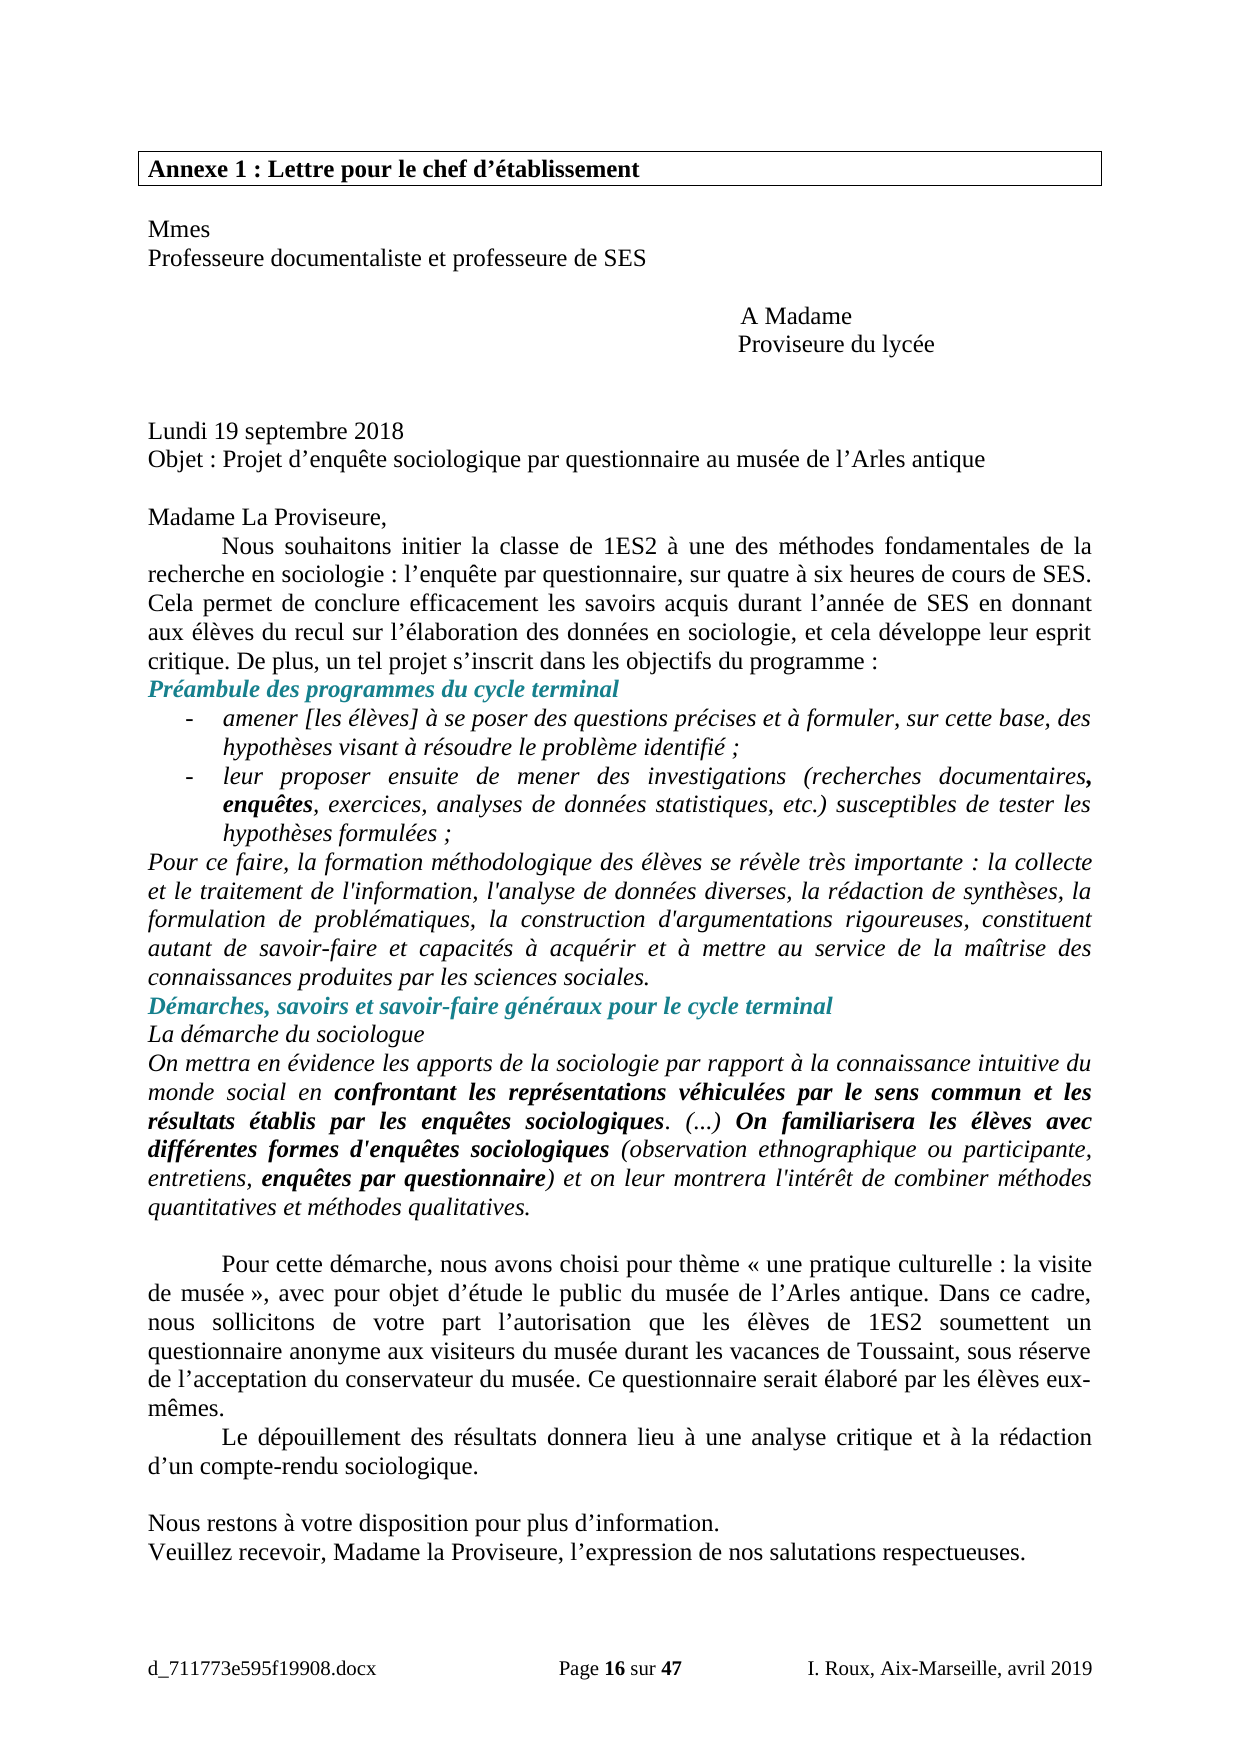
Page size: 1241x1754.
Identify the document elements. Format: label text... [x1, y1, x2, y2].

text Pour ce faire, la formation méthodologique des élèves se révèle très importante : la collecte et le traitement de l'information, l'analyse de données diverses, la rédaction de synthèses, la formulation de problématiques, la construction d'argumentations rigoureuses, constituent autant de savoir-faire et capacités à acquérir et à mettre au service de la maîtrise des connaissances produites par les sciences sociales. [148, 847, 1093, 991]
text Lundi 19 septembre 2018 [148, 416, 1093, 444]
text Démarches, savoirs et savoir-faire généraux pour le cycle terminal [148, 991, 1093, 1019]
text La démarche du sociologue [148, 1019, 1093, 1048]
text Madame La Proviseure, [148, 502, 1093, 531]
text Mmes [148, 214, 1093, 243]
list amener [les élèves] à se poser des questions précises et à formuler, sur cette base, des hypothèses visant à résoudre le problème identifié ; [185, 703, 1093, 761]
text Proviseure du lycée [738, 329, 1093, 358]
text Professeure documentaliste et professeure de SES [148, 243, 1093, 272]
text Nous souhaitons initier la classe de 1ES2 à une des méthodes fondamentales de la recherche en sociologie : l’enquête par questionnaire, sur quatre à six heures de cours de SES. Cela permet de conclure efficacement les savoirs acquis durant l’année de SES en donnant aux élèves du recul sur l’élaboration des données en sociologie, et cela développe leur esprit critique. De plus, un tel projet s’inscrit dans les objectifs du programme : [148, 531, 1093, 674]
text Pour cette démarche, nous avons choisi pour thème « une pratique culturelle : la visite de musée », avec pour objet d’étude le public du musée de l’Arles antique. Dans ce cadre, nous sollicitons de votre part l’autorisation que les élèves de 1ES2 soumettent un questionnaire anonyme aux visiteurs du musée durant les vacances de Toussaint, sous réserve de l’acceptation du conservateur du musée. Ce questionnaire serait élaboré par les élèves eux-mêmes. [148, 1249, 1093, 1422]
text Nous restons à votre disposition pour plus d’information. [148, 1508, 1093, 1537]
text Veuillez recevoir, Madame la Proviseure, l’expression de nos salutations respectueuses. [148, 1537, 1093, 1566]
list leur proposer ensuite de mener des investigations (recherches documentaires, enquêtes, exercices, analyses de données statistiques, etc.) susceptibles de tester les hypothèses formulées ; [185, 761, 1093, 847]
text Le dépouillement des résultats donnera lieu à une analyse critique et à la rédaction d’un compte-rendu sociologique. [148, 1422, 1093, 1479]
text Objet : Projet d’enquête sociologique par questionnaire au musée de l’Arles antique [148, 444, 1093, 473]
text On mettra en évidence les apports de la sociologie par rapport à la connaissance intuitive du monde social en confrontant les représentations véhiculées par le sens commun et les résultats établis par les enquêtes sociologiques. (...) On familiarisera les élèves avec différentes formes d'enquêtes sociologiques (observation ethnographique ou participante, entretiens, enquêtes par questionnaire) et on leur montrera l'intérêt de combiner méthodes quantitatives et méthodes qualitatives. [148, 1048, 1093, 1221]
subtitle Annexe 1 : Lettre pour le chef d’établissement [139, 152, 1101, 185]
text Préambule des programmes du cycle terminal [148, 674, 1093, 703]
text A Madame [148, 301, 1093, 329]
